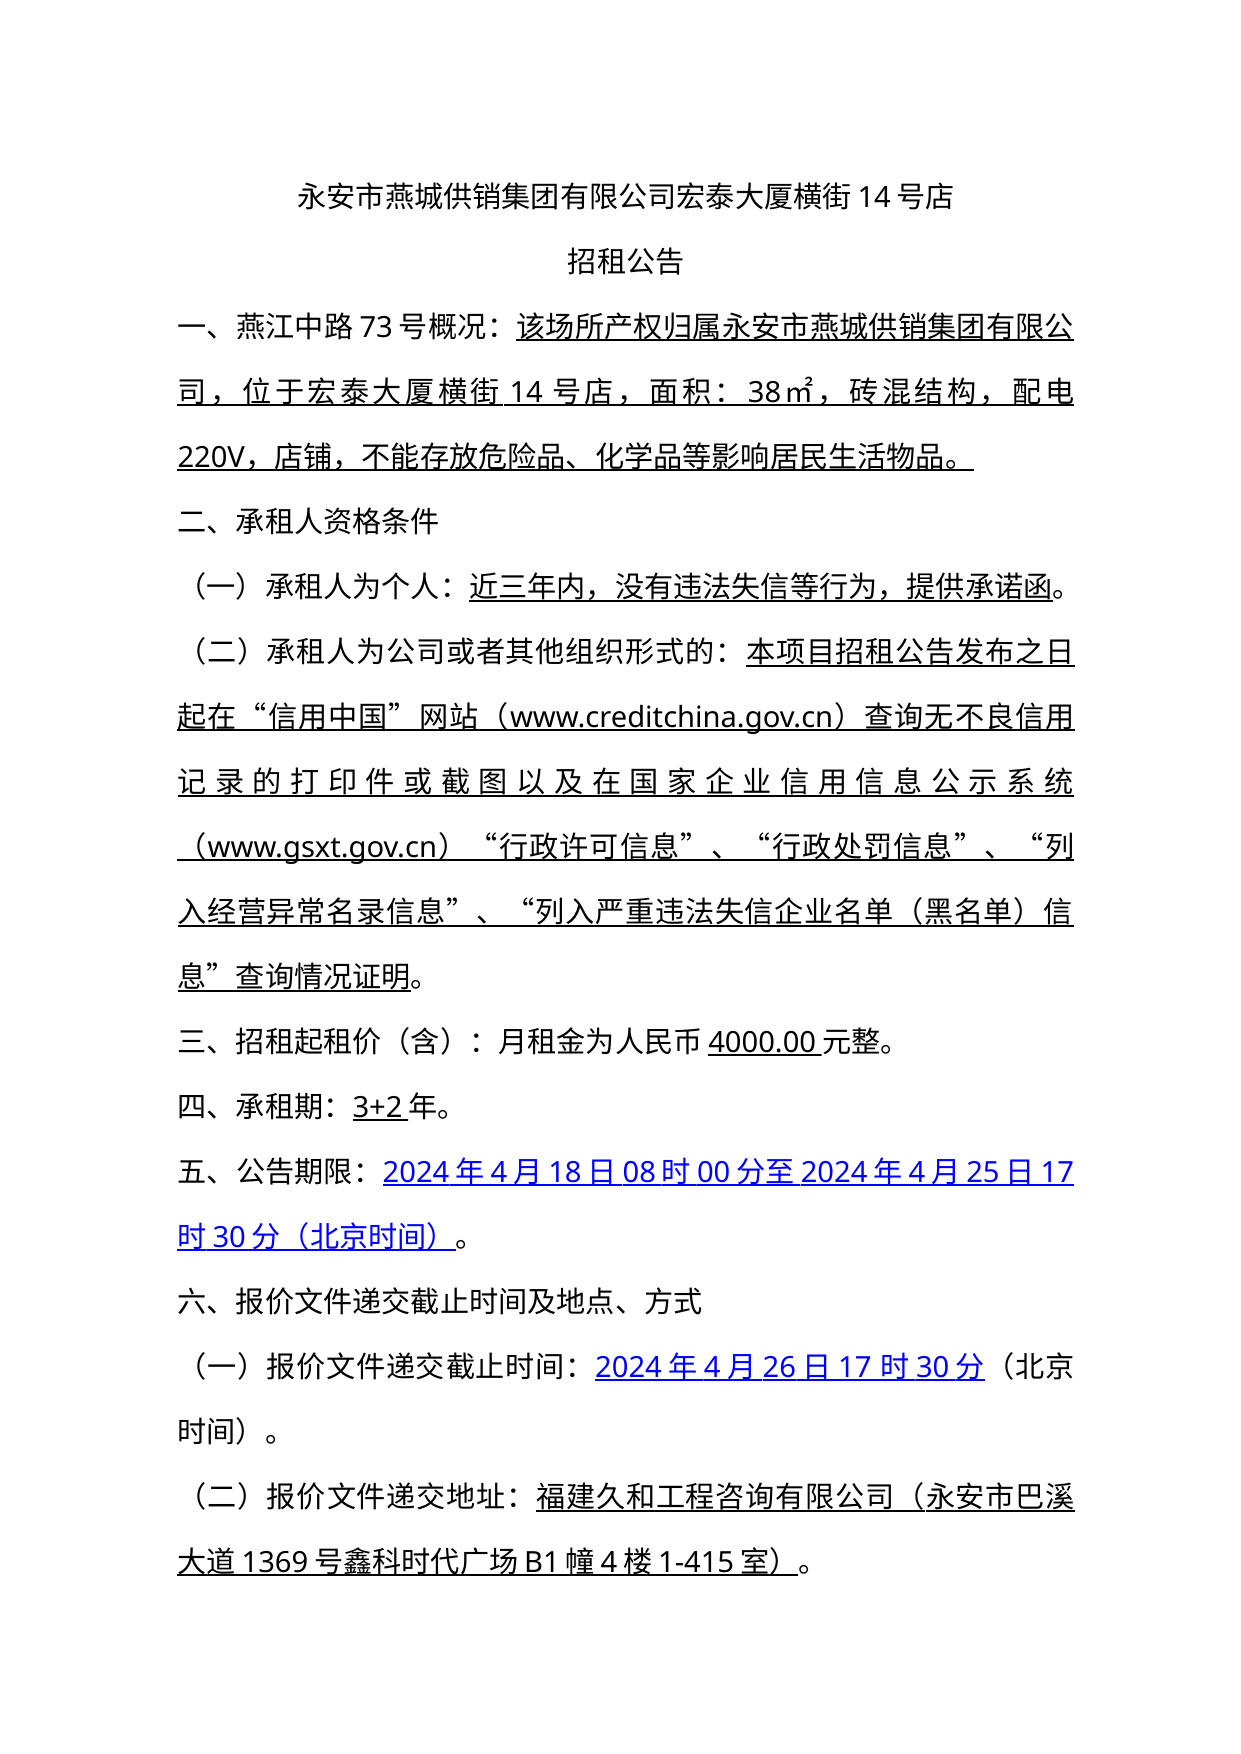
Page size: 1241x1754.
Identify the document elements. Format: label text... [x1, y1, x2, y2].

list 六、报价文件递交截止时间及地点、方式 [177, 1267, 1075, 1332]
list 一、燕江中路73号概况：该场所产权归属永安市燕城供销集团有限公司，位于宏泰大厦横街14号店，面积：38㎡，砖混结构，配电220V，店铺，不能存放危险品、化学品等影响居民生活物品。 [177, 292, 1075, 487]
list 招租公告 [177, 227, 1075, 292]
list （一）报价文件递交截止时间：2024年4月26日17 时30分（北京时间）。 [177, 1332, 1075, 1462]
list 永安市燕城供销集团有限公司宏泰大厦横街14号店 [177, 162, 1075, 227]
list （二）报价文件递交地址：福建久和工程咨询有限公司（永安市巴溪大道1369号鑫科时代广场B1幢4楼1-415室）。 [177, 1462, 1075, 1592]
list 四、承租期：3+2年。 [177, 1072, 1075, 1137]
list （一）承租人为个人：近三年内，没有违法失信等行为，提供承诺函。 [177, 552, 1075, 617]
list 二、承租人资格条件 [177, 487, 1075, 552]
list （二）承租人为公司或者其他组织形式的：本项目招租公告发布之日起在“信用中国”网站（www.creditchina.gov.cn）查询无不良信用记录的打印件或截图以及在国家企业信用信息公示系统（www.gsxt.gov.cn）“行政许可信息”、“行政处罚信息”、“列入经营异常名录信息”、“列入严重违法失信企业名单（黑名单）信息”查询情况证明。 [177, 731, 1075, 1007]
list 五、公告期限：2024年4月18日08时00分至2024年4月25日17 时30分（北京时间）。 [177, 1137, 1075, 1267]
list 三、招租起租价（含）：月租金为人民币4000.00元整。 [177, 1007, 1075, 1072]
list （二）承租人为公司或者其他组织形式的：本项目招租公告发布之日起在“信用中国”网站（www.creditchina.gov.cn）查询无不良信用记录的打印件或截图以及在国家企业信用信息公示系统（www.gsxt.gov.cn）“行政许可信息”、“行政处罚信息”、“列入经营异常名录信息”、“列入严重违法失信企业名单（黑名单）信息”查询情况证明。 [177, 617, 1075, 729]
